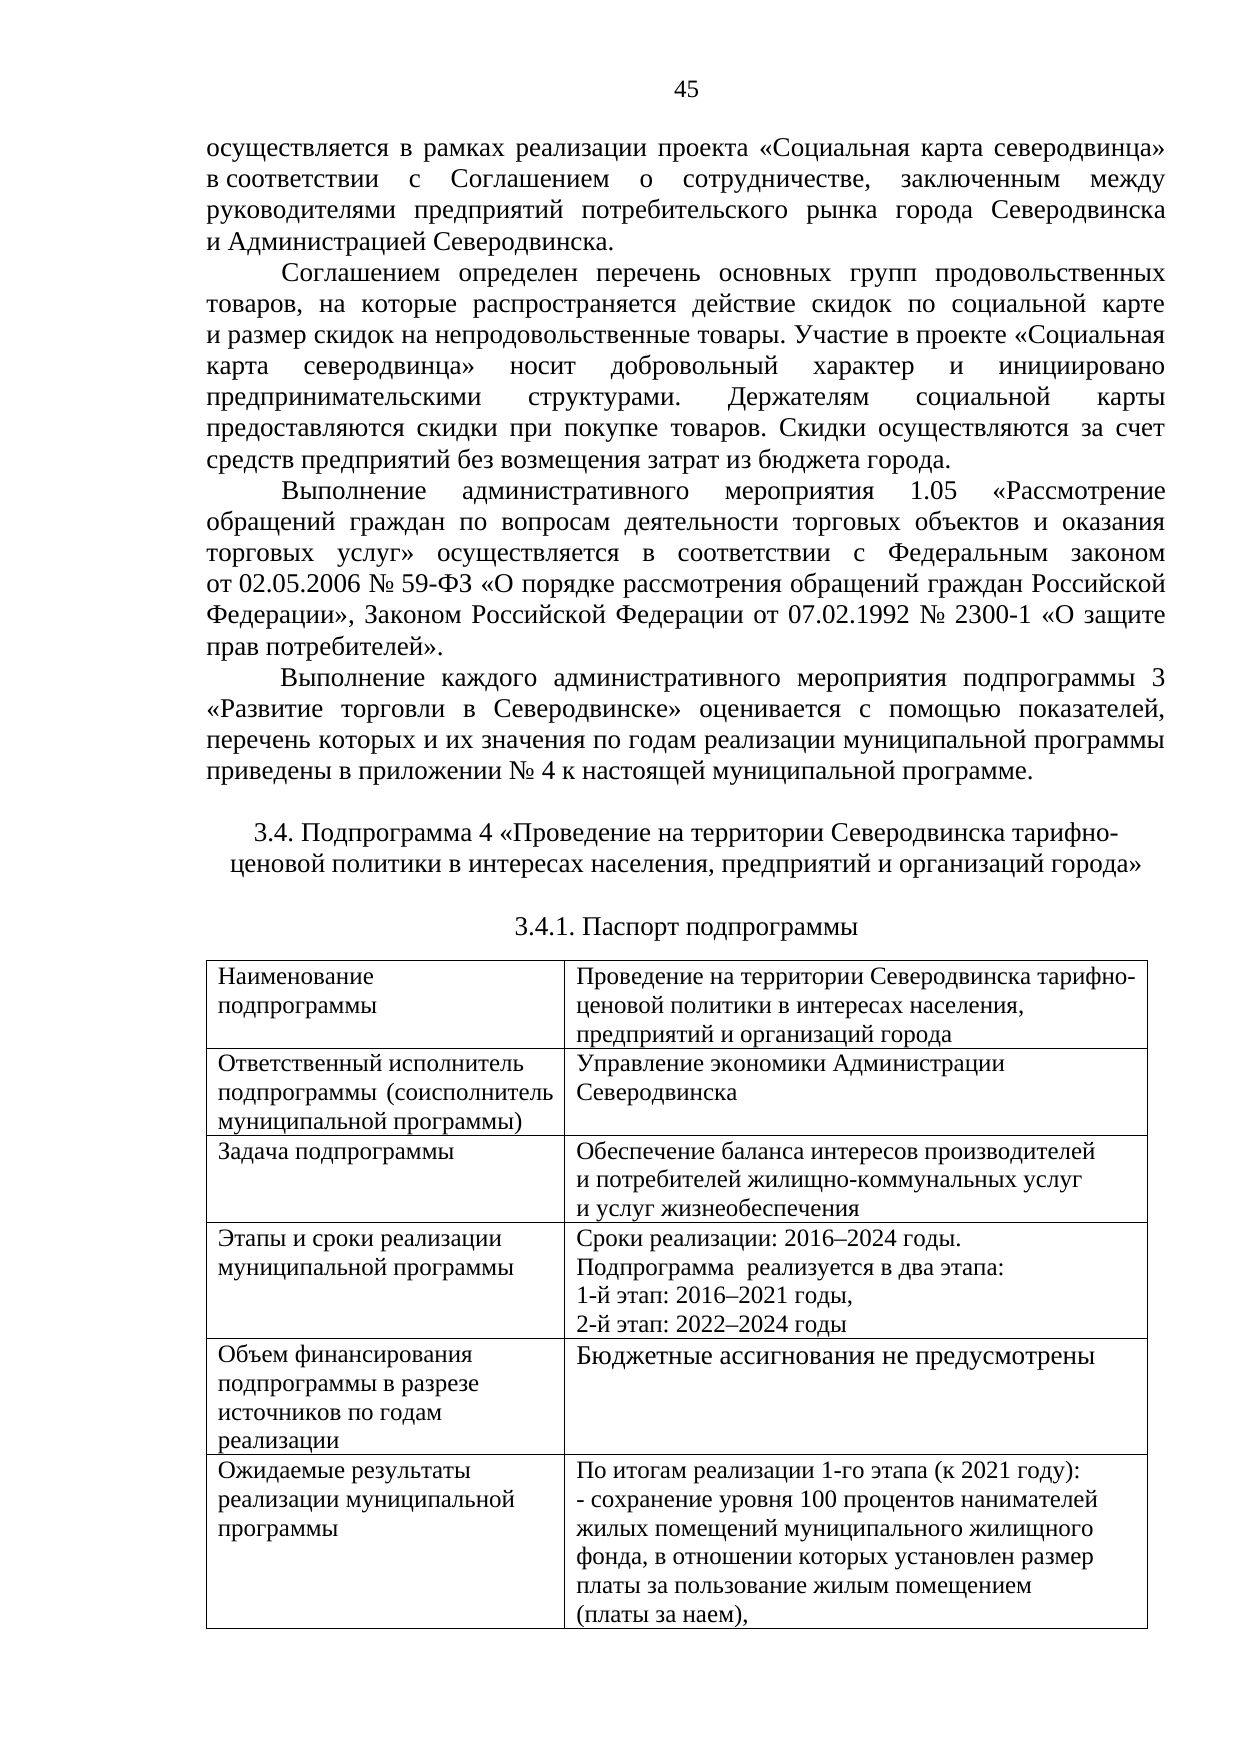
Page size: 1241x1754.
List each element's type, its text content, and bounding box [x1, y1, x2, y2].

table_cell Сроки реализации: 2016–2024 годы. Подпрограмма реализуется в два этапа: 1-й этап: 2016–2021 годы, 2-й этап: 2022–2024 годы [565, 1223, 1147, 1338]
table_header Наименование подпрограммы [207, 961, 564, 1047]
table_cell Этапы и сроки реализации муниципальной программы [207, 1223, 564, 1338]
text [206, 131, 1167, 256]
text Выполнение каждого административного мероприятия подпрограммы 3 «Развитие торговли в Северодвинске» оценивается с помощью показателей, перечень которых и их значения по годам реализации муниципальной программы приведены в приложении № 4 к настоящей муниципальной программе. [206, 661, 1167, 785]
table_cell Обеспечение баланса интересов производителей и потребителей жилищно-коммунальных услуг и услуг жизнеобеспечения [565, 1136, 1147, 1222]
table_cell Объем финансирования подпрограммы в разрезе источников по годам реализации [207, 1339, 564, 1454]
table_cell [565, 1455, 1147, 1628]
text Соглашением определен перечень основных групп продовольственных товаров, на которые распространяется действие скидок по социальной карте и размер скидок на непродовольственные товары. Участие в проекте «Социальная карта северодвинца» носит добровольный характер и инициировано предпринимательскими структурами. Держателям социальной карты предоставляются скидки при покупке товаров. Скидки осуществляются за счет средств предприятий без возмещения затрат из бюджета города. [206, 256, 1167, 474]
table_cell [207, 1455, 564, 1628]
text 3.4.1. Паспорт подпрограммы [206, 910, 1167, 941]
table_cell Управление экономики Администрации Северодвинска [565, 1049, 1147, 1135]
table_cell Задача подпрограммы [207, 1136, 564, 1222]
table_cell Бюджетные ассигнования не предусмотрены [565, 1339, 1147, 1454]
table_header Проведение на территории Северодвинска тарифно-ценовой политики в интересах населения, предприятий и организаций города [565, 961, 1147, 1047]
text 3.4. Подпрограмма 4 «Проведение на территории Северодвинска тарифно-ценовой политики в интересах населения, предприятий и организаций города» [206, 816, 1167, 879]
table_cell Ответственный исполнитель подпрограммы (соисполнитель муниципальной программы) [207, 1049, 564, 1135]
text Выполнение административного мероприятия 1.05 «Рассмотрение обращений граждан по вопросам деятельности торговых объектов и оказания торговых услуг» осуществляется в соответствии с Федеральным законом от 02.05.2006 № 59-ФЗ «О порядке рассмотрения обращений граждан Российской Федерации», Законом Российской Федерации от 07.02.1992 № 2300-1 «О защите прав потребителей». [206, 474, 1167, 661]
